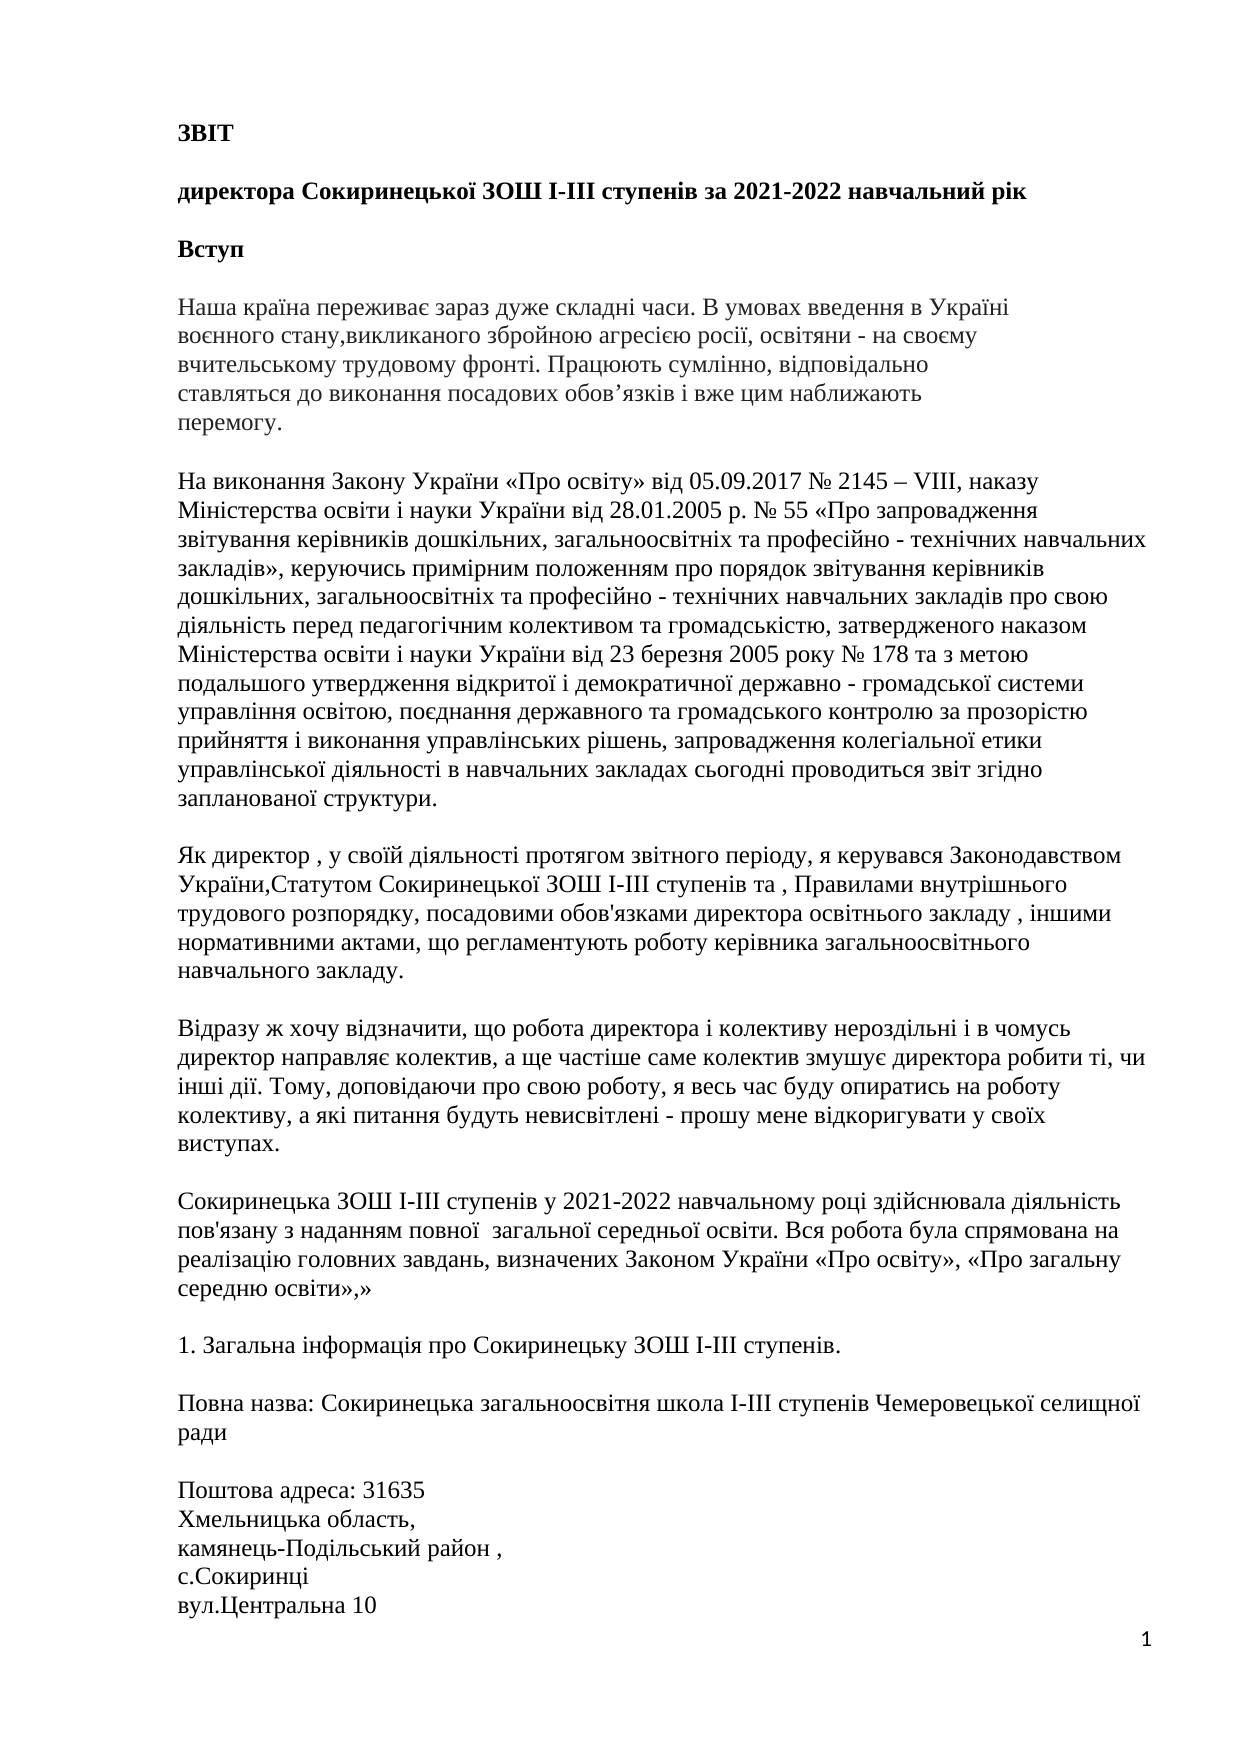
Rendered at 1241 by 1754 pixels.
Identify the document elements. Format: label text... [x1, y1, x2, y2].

text директора Сокиринецької ЗОШ І-ІІІ ступенів за 2021-2022 навчальний рік [177, 176, 1152, 205]
text Повна назва: Сокиринецька загальноосвітня школа І-ІІІ ступенів Чемеровецької селищної ради [177, 1388, 1152, 1446]
text Відразу ж хочу відзначити, що робота директора і колективу нероздільні і в чомусь директор направляє колектив, а ще частіше саме колектив змушує директора робити ті, чи інші дії. Тому, доповідаючи про свою роботу, я весь час буду опиратись на роботу колективу, а які питання будуть невисвітлені - прошу мене відкоригувати у своїх виступах. [177, 1013, 1152, 1157]
text Сокиринецька ЗОШ І-ІІІ ступенів у 2021-2022 навчальному році здійснювала діяльність пов'язану з наданням повної загальної середньої освіти. Вся робота була спрямована на реалізацію головних завдань, визначених Законом України «Про освіту», «Про загальну середню освіти»,» [177, 1186, 1152, 1301]
text ЗВІТ [177, 118, 1152, 147]
text Як директор , у своїй діяльності протягом звітного періоду, я керувався Законодавством України,Статутом Сокиринецької ЗОШ І-ІІІ ступенів та , Правилами внутрішнього трудового розпорядку, посадовими обов'язками директора освітнього закладу , іншими нормативними актами, що регламентують роботу керівника загальноосвітнього навчального закладу. [177, 841, 1152, 984]
text Наша країна переживає зараз дуже складні часи. В умовах введення в Україні воєнного стану,викликаного збройною агресією росії, освітяни - на своєму вчительському трудовому фронті. Працюють сумлінно, відповідально ставляться до виконання посадових обов’язків і вже цим наближають перемогу. [177, 292, 1033, 436]
text Вступ [177, 234, 1152, 263]
text 1. Загальна інформація про Сокиринецьку ЗОШ І-ІІІ ступенів. [177, 1331, 1152, 1359]
text На виконання Закону України «Про освіту» від 05.09.2017 № 2145 – VIII, наказу Міністерства освіти і науки України від 28.01.2005 р. № 55 «Про запровадження звітування керівників дошкільних, загальноосвітніх та професійно - технічних навчальних закладів», керуючись примірним положенням про порядок звітування керівників дошкільних, загальноосвітніх та професійно - технічних навчальних закладів про свою діяльність перед педагогічним колективом та громадськістю, затвердженого наказом Міністерства освіти і науки України від 23 березня 2005 року № 178 та з метою подальшого утвердження відкритої і демократичної державно - громадської системи управління освітою, поєднання державного та громадського контролю за прозорістю прийняття і виконання управлінських рішень, запровадження колегіальної етики управлінської діяльності в навчальних закладах сьогодні проводиться звіт згідно запланованої структури. [177, 466, 1152, 811]
text Поштова адреса: 31635 Хмельницька область, камянець-Подільський район , с.Сокиринці вул.Центральна 10 [177, 1475, 1152, 1619]
